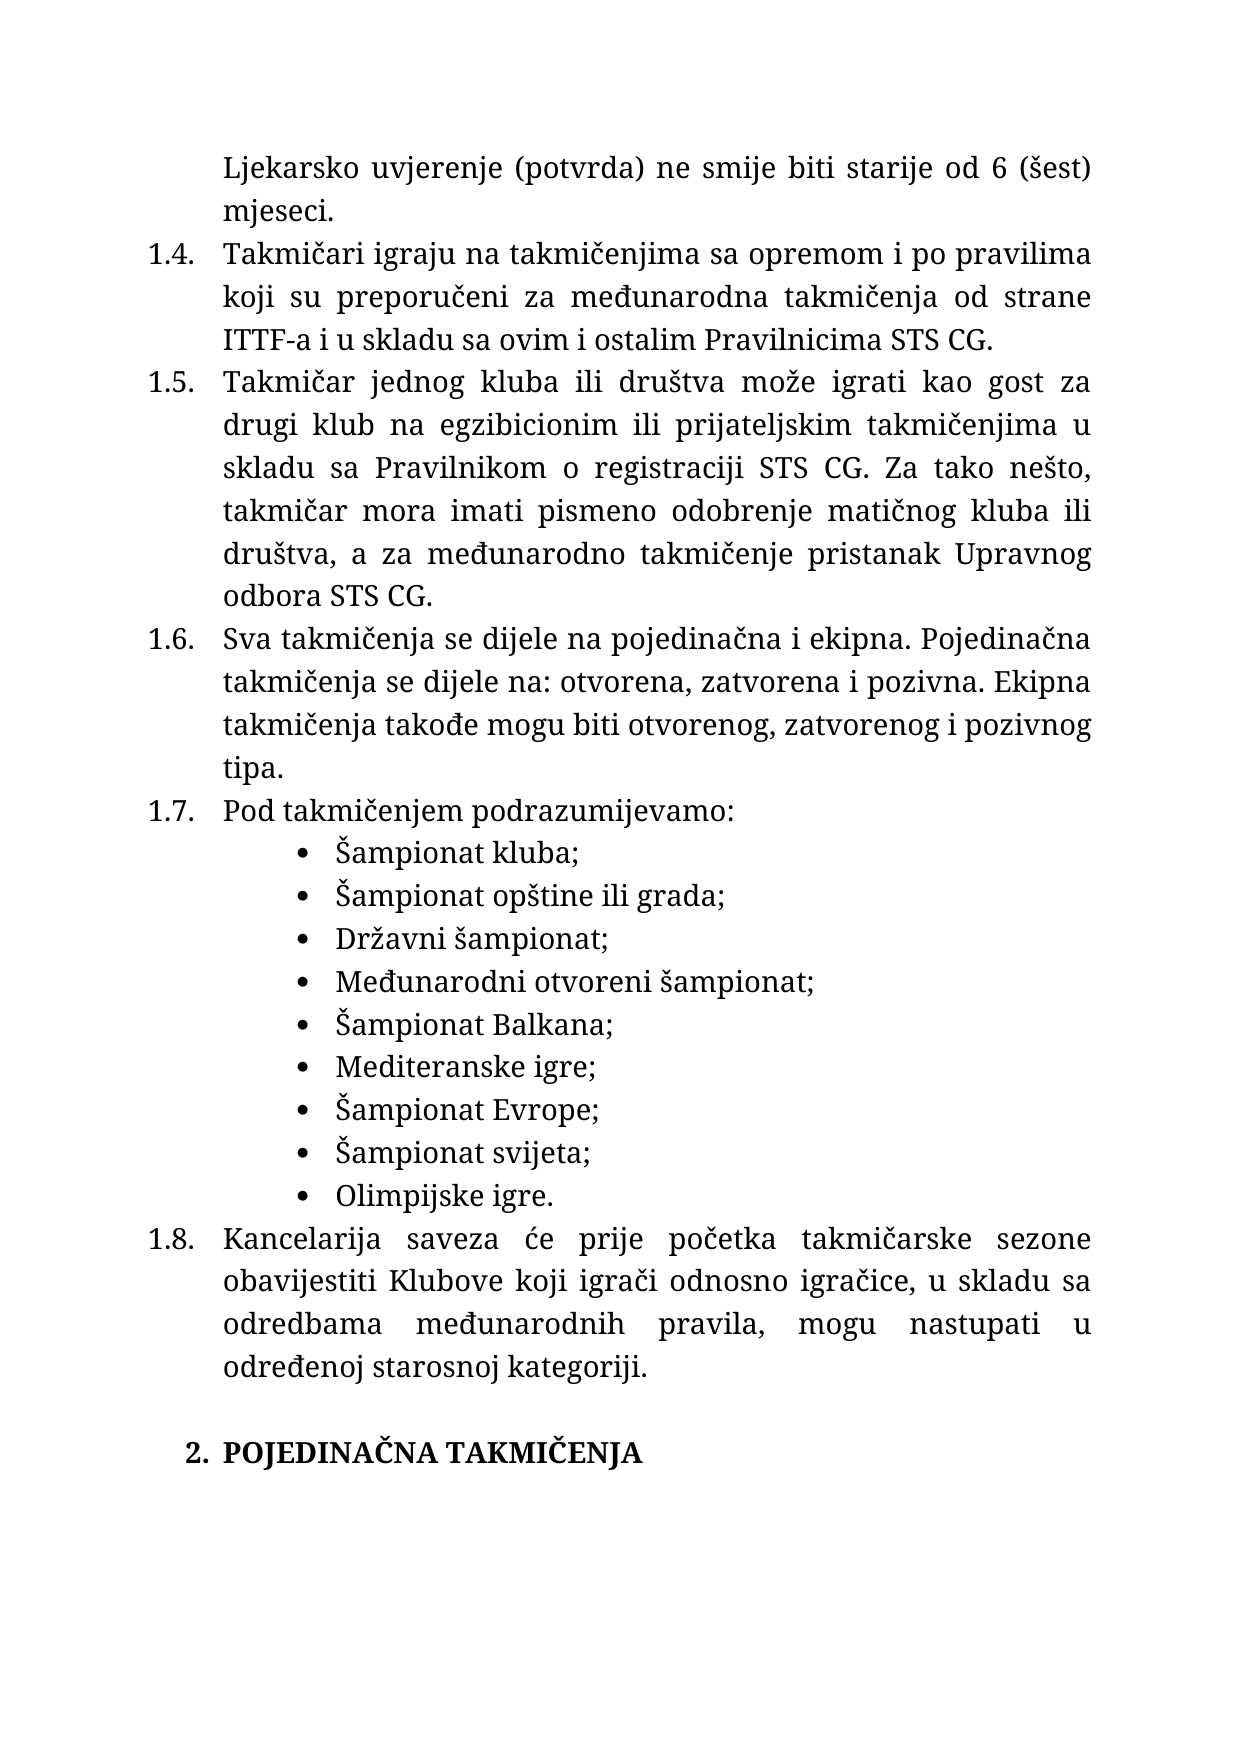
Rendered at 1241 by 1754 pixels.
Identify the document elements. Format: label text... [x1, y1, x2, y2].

list Državni šampionat; [298, 918, 1093, 958]
list Sva takmičenja se dijele na pojedinačna i ekipna. Pojedinačna takmičenja se dijele na: otvorena, zatvorena i pozivna. Ekipna takmičenja takođe mogu biti otvorenog, zatvorenog i pozivnog tipa. [148, 618, 1093, 787]
list Šampionat svijeta; [298, 1132, 1093, 1172]
list Takmičar jednog kluba ili društva može igrati kao gost za drugi klub na egzibicionim ili prijateljskim takmičenjima u skladu sa Pravilnikom o registraciji STS CG. Za tako nešto, takmičar mora imati pismeno odobrenje matičnog kluba ili društva, a za međunarodno takmičenje pristanak Upravnog odbora STS CG. [148, 362, 1093, 615]
list POJEDINAČNA TAKMIČENJA [185, 1432, 1093, 1472]
list Šampionat Evrope; [298, 1089, 1093, 1129]
list Pod takmičenjem podrazumijevamo: [148, 790, 1093, 829]
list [148, 148, 1093, 230]
list Kancelarija saveza će prije početka takmičarske sezone obavijestiti Klubove koji igrači odnosno igračice, u skladu sa odredbama međunarodnih pravila, mogu nastupati u određenoj starosnoj kategoriji. [148, 1218, 1093, 1386]
list Mediteranske igre; [298, 1047, 1093, 1086]
list Međunarodni otvoreni šampionat; [298, 961, 1093, 1001]
list Šampionat opštine ili grada; [298, 875, 1093, 915]
list Šampionat Balkana; [298, 1004, 1093, 1043]
list Olimpijske igre. [298, 1175, 1093, 1215]
list Takmičari igraju na takmičenjima sa opremom i po pravilima koji su preporučeni za međunarodna takmičenja od strane ITTF-a i u skladu sa ovim i ostalim Pravilnicima STS CG. [148, 233, 1093, 358]
list Šampionat kluba; [298, 833, 1093, 872]
